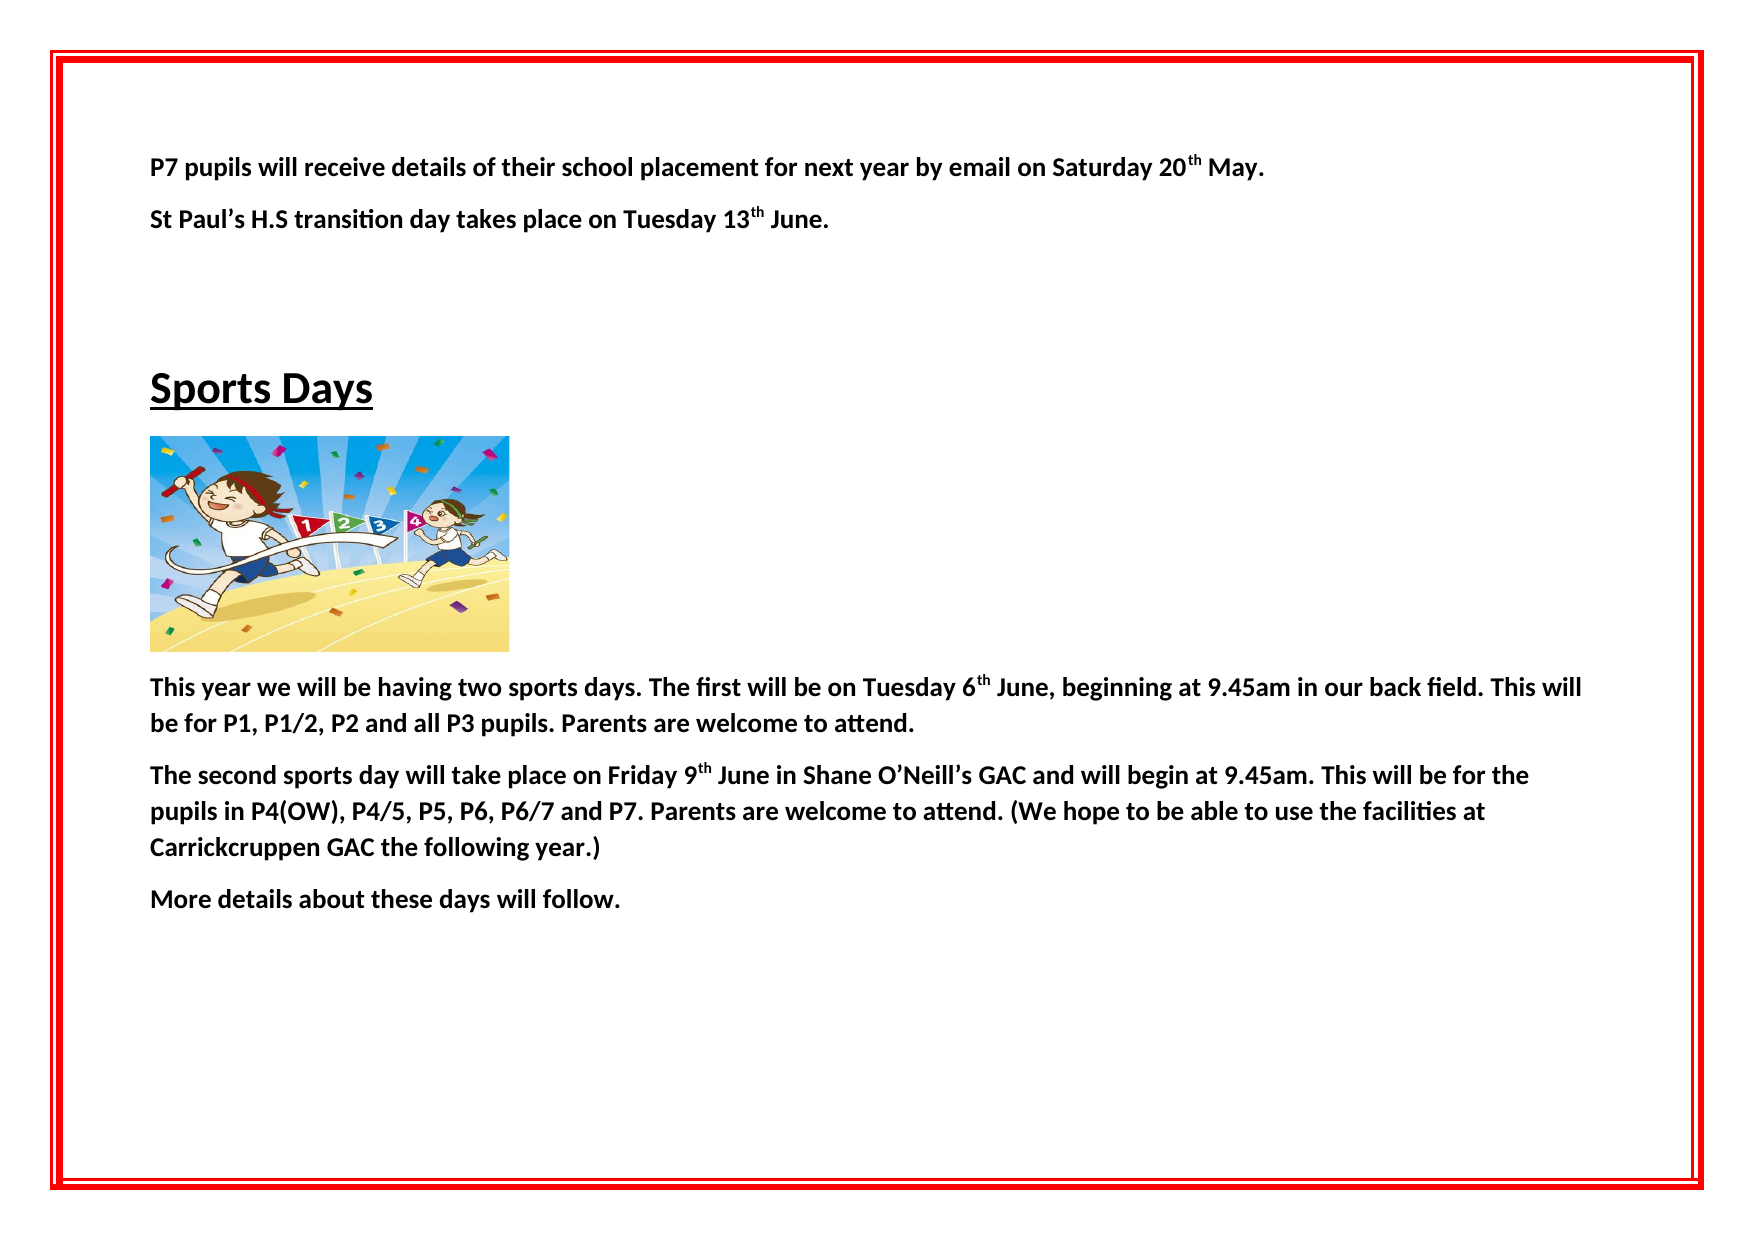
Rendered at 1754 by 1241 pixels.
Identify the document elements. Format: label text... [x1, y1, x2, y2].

text St Paul’s H.S transition day takes place on Tuesday 13th June. [150, 202, 1604, 235]
text More details about these days will follow. [150, 882, 1604, 915]
picture [150, 436, 510, 652]
picture [435, 440, 444, 446]
text Sports Days [150, 359, 1604, 415]
text This year we will be having two sports days. The first will be on Tuesday 6th June, beginning at 9.45am in our back field. This will be for P1, P1/2, P2 and all P3 pupils. Parents are welcome to attend. [150, 671, 1604, 739]
text P7 pupils will receive details of their school placement for next year by email on Saturday 20th May. [150, 150, 1604, 183]
text The second sports day will take place on Friday 9th June in Shane O’Neill’s GAC and will begin at 9.45am. This will be for the pupils in P4(OW), P4/5, P5, P6, P6/7 and P7. Parents are welcome to attend. (We hope to be able to use the facilities at Carrickcruppen GAC the following year.) [150, 758, 1604, 863]
